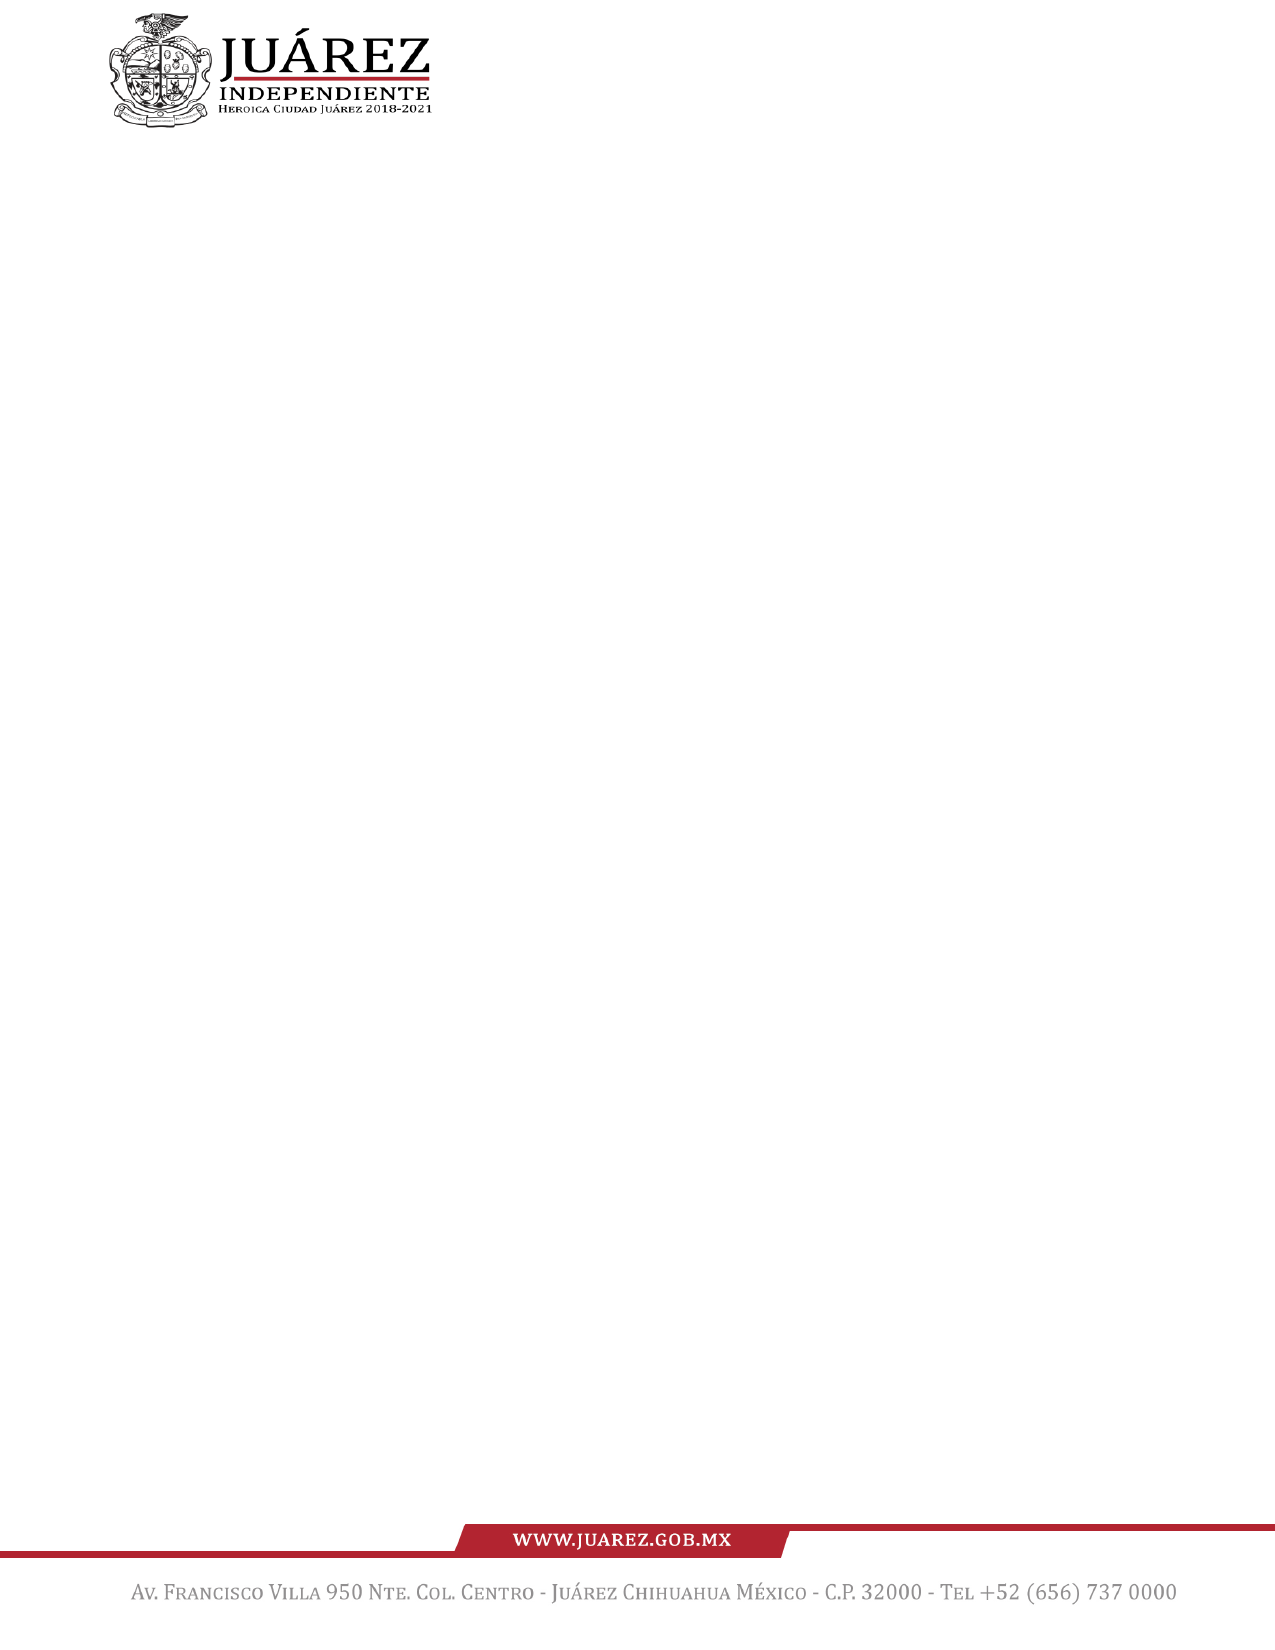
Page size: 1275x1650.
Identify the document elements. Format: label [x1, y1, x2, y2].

picture [101, 0, 436, 150]
picture [0, 1503, 1275, 1635]
